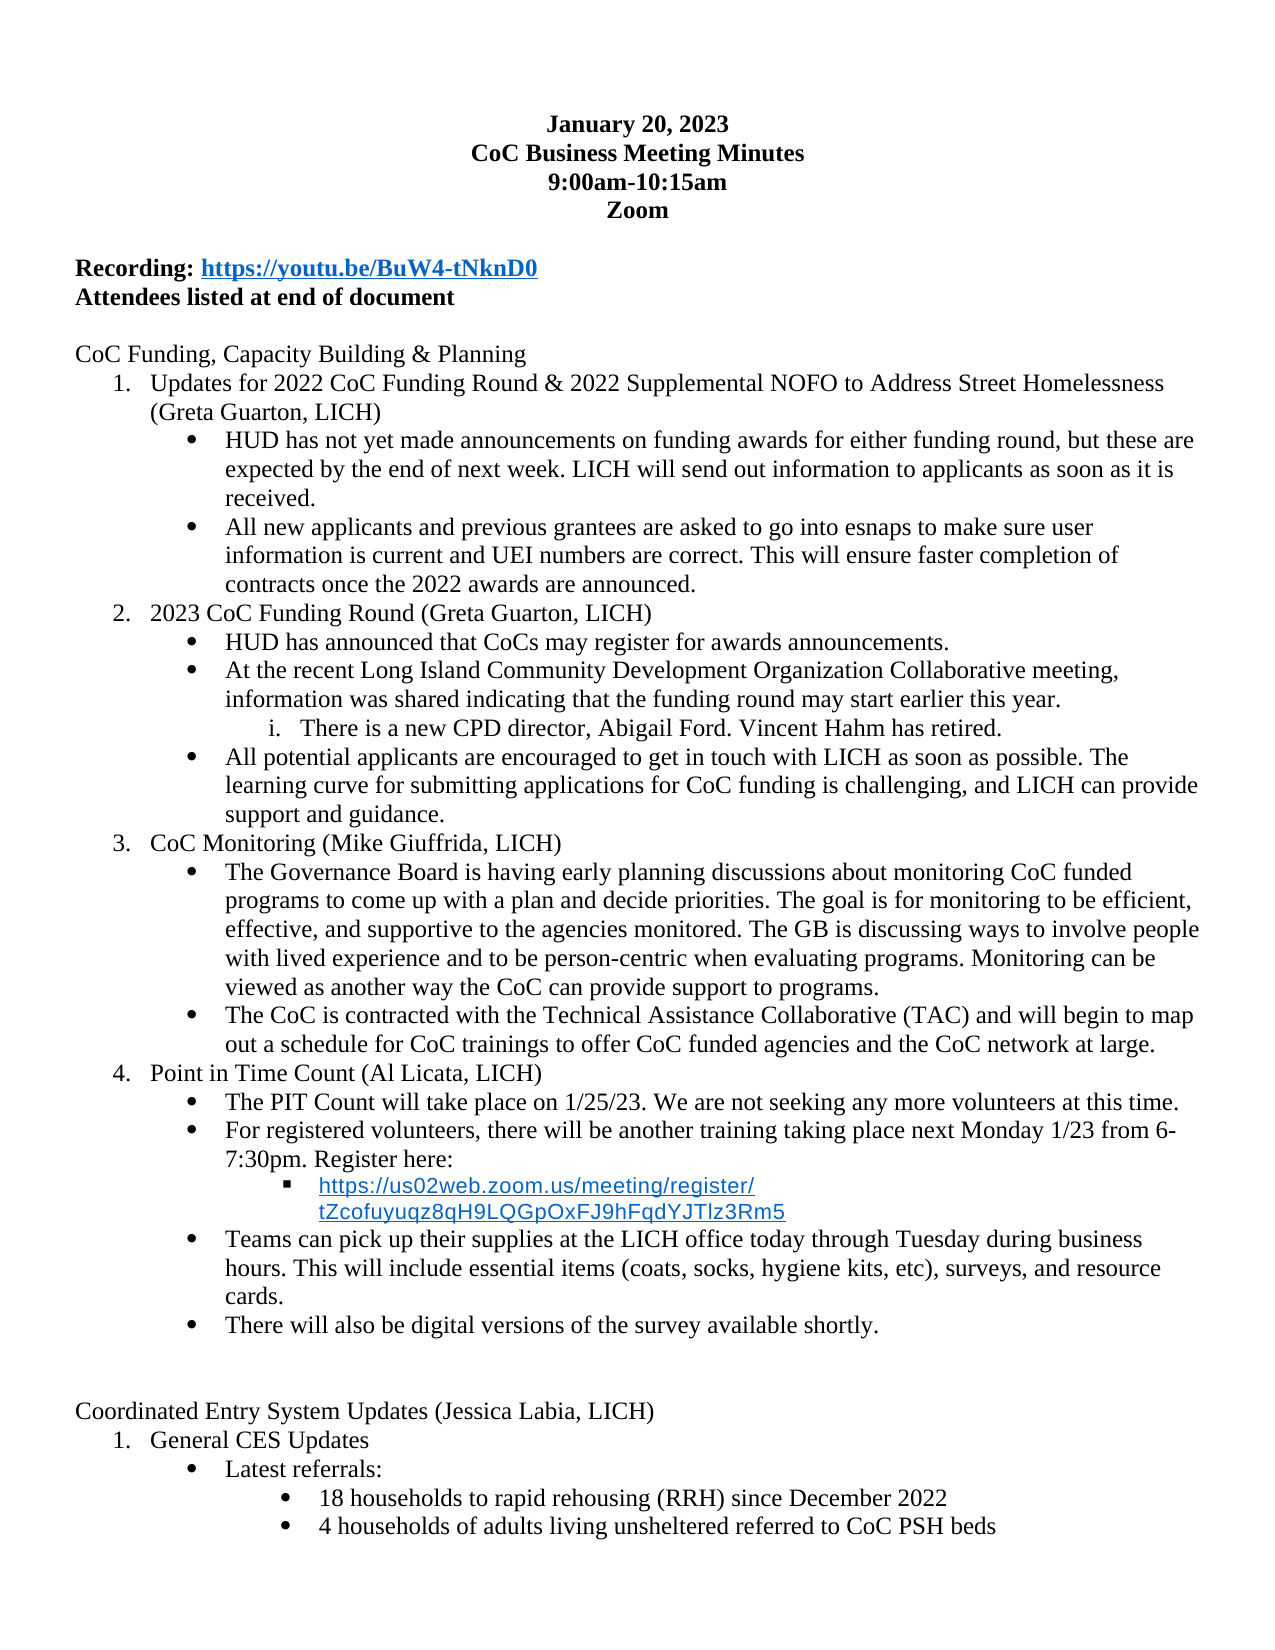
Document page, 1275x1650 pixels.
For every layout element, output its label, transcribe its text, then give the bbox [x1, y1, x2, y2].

list Point in Time Count (Al Licata, LICH) [112, 1058, 1200, 1087]
list Teams can pick up their supplies at the LICH office today through Tuesday during business hours. This will include essential items (coats, socks, hygiene kits, etc), surveys, and resource cards. [187, 1224, 1200, 1310]
list There is a new CPD director, Abigail Ford. Vincent Hahm has retired. [281, 713, 1200, 742]
list 2023 CoC Funding Round (Greta Guarton, LICH) [112, 598, 1200, 627]
text Recording: https://youtu.be/BuW4-tNknD0 [75, 253, 1200, 282]
text Coordinated Entry System Updates (Jessica Labia, LICH) [75, 1396, 1200, 1425]
list For registered volunteers, there will be another training taking place next Monday 1/23 from 6-7:30pm. Register here: [187, 1115, 1200, 1173]
list All new applicants and previous grantees are asked to go into esnaps to make sure user information is current and UEI numbers are correct. This will ensure faster completion of contracts once the 2022 awards are announced. [187, 512, 1200, 598]
list https://us02web.zoom.us/meeting/register/tZcofuyuqz8qH9LQGpOxFJ9hFqdYJTlz3Rm5 [281, 1173, 1200, 1224]
list All potential applicants are encouraged to get in touch with LICH as soon as possible. The learning curve for submitting applications for CoC funding is challenging, and LICH can provide support and guidance. [187, 742, 1200, 828]
text January 20, 2023 [75, 109, 1200, 138]
list CoC Monitoring (Mike Giuffrida, LICH) [112, 828, 1200, 857]
text 9:00am-10:15am [75, 167, 1200, 195]
text CoC Funding, Capacity Building & Planning [75, 339, 1200, 368]
list 18 households to rapid rehousing (RRH) since December 2022 [281, 1483, 1200, 1511]
list 4 households of adults living unsheltered referred to CoC PSH beds [281, 1511, 1200, 1540]
list The Governance Board is having early planning discussions about monitoring CoC funded programs to come up with a plan and decide priorities. The goal is for monitoring to be efficient, effective, and supportive to the agencies monitored. The GB is discussing ways to involve people with lived experience and to be person-centric when evaluating programs. Monitoring can be viewed as another way the CoC can provide support to programs. [187, 857, 1200, 1000]
list The PIT Count will take place on 1/25/23. We are not seeking any more volunteers at this time. [187, 1087, 1200, 1115]
list There will also be digital versions of the survey available shortly. [187, 1310, 1200, 1339]
list HUD has not yet made announcements on funding awards for either funding round, but these are expected by the end of next week. LICH will send out information to applicants as soon as it is received. [187, 425, 1200, 512]
list At the recent Long Island Community Development Organization Collaborative meeting, information was shared indicating that the funding round may start earlier this year. [187, 655, 1200, 713]
list HUD has announced that CoCs may register for awards announcements. [187, 627, 1200, 655]
text Zoom [75, 195, 1200, 224]
list General CES Updates [112, 1425, 1200, 1454]
list The CoC is contracted with the Technical Assistance Collaborative (TAC) and will begin to map out a schedule for CoC trainings to offer CoC funded agencies and the CoC network at large. [187, 1000, 1200, 1058]
list Updates for 2022 CoC Funding Round & 2022 Supplemental NOFO to Address Street Homelessness (Greta Guarton, LICH) [112, 368, 1200, 425]
text CoC Business Meeting Minutes [75, 138, 1200, 167]
list Latest referrals: [187, 1454, 1200, 1483]
text Attendees listed at end of document [75, 282, 1200, 310]
